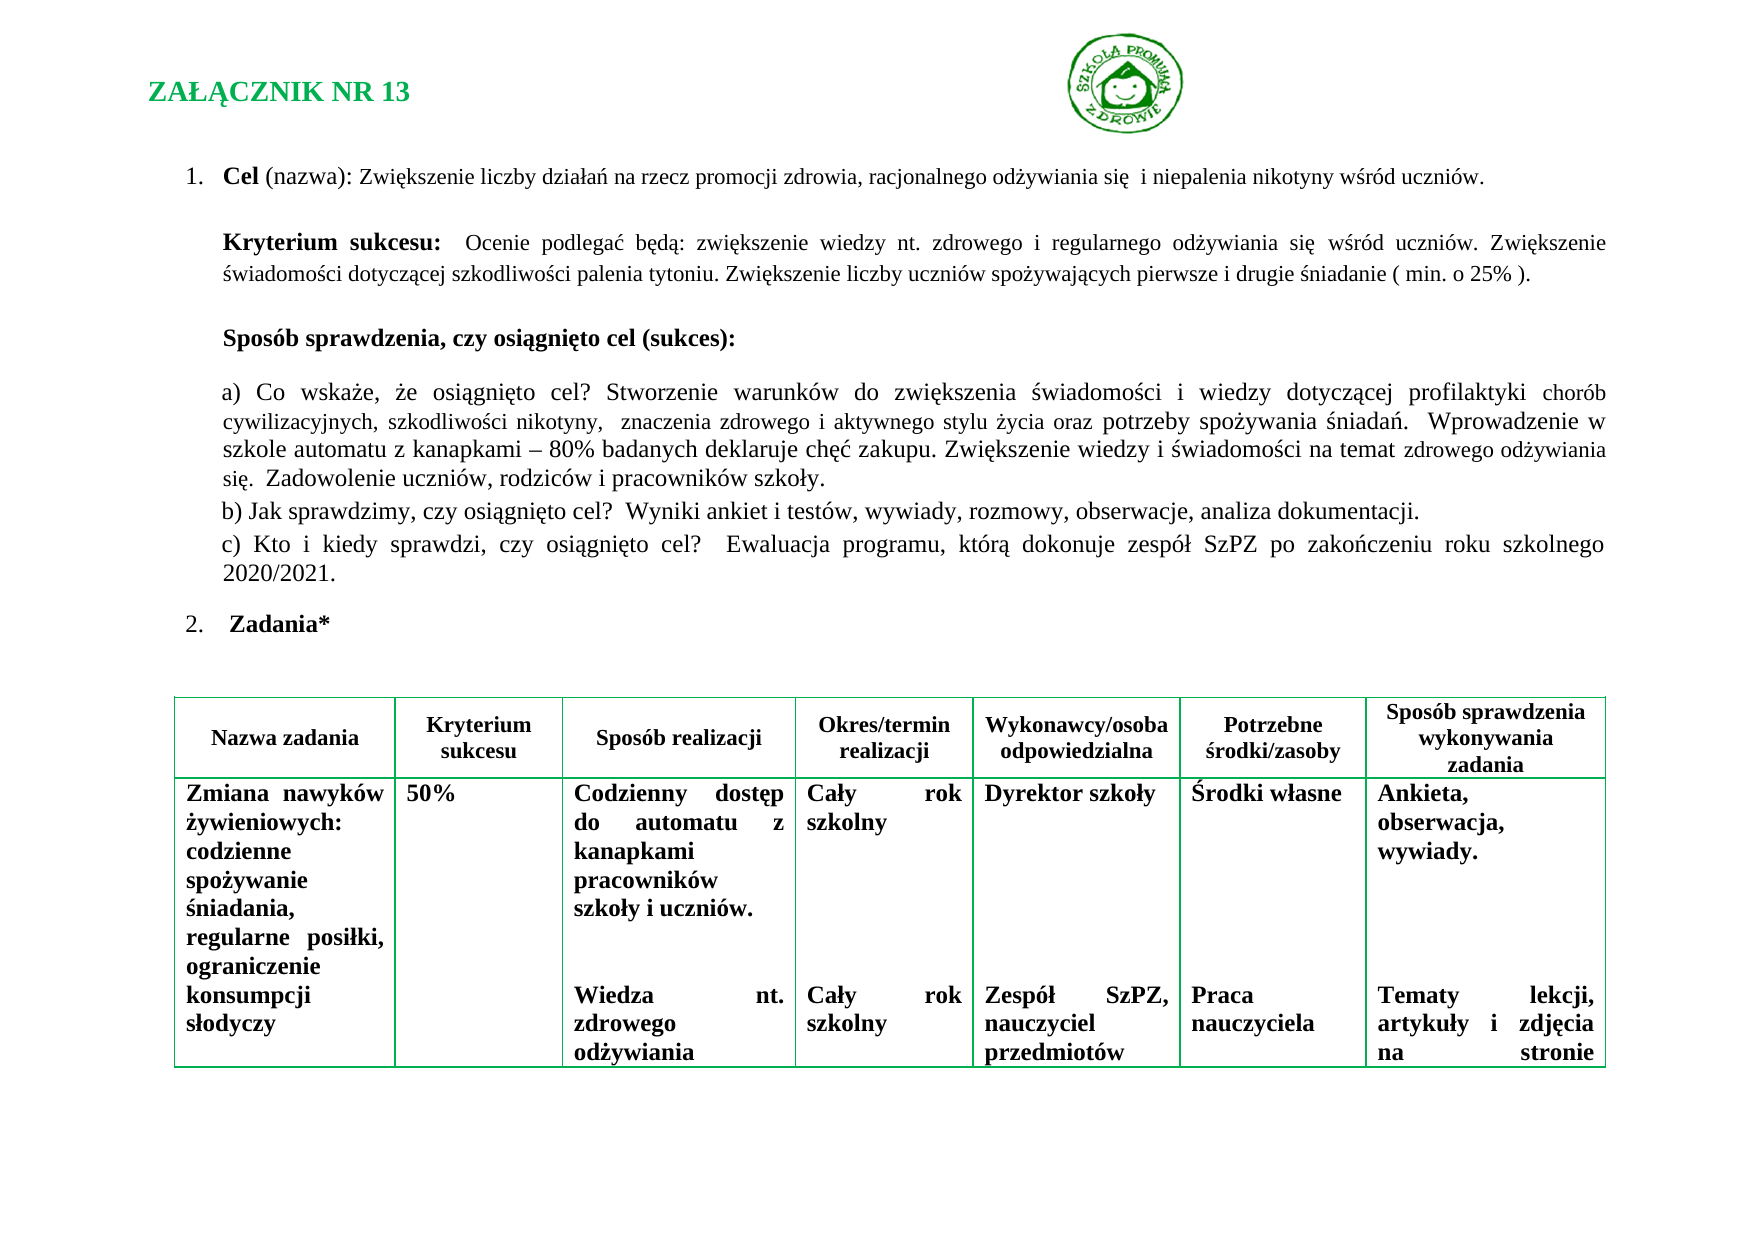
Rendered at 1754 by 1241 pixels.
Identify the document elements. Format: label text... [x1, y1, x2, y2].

list Sposób sprawdzenia, czy osiągnięto cel (sukces): [223, 323, 1606, 352]
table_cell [1181, 779, 1365, 1066]
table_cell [796, 779, 972, 1066]
table_cell 50% [396, 779, 562, 1066]
table_header Sposób sprawdzenia wykonywania zadania [1367, 698, 1605, 777]
table_header Potrzebne środki/zasoby [1181, 698, 1365, 777]
picture [1062, 31, 1187, 134]
table_header Kryterium sukcesu [396, 698, 562, 777]
table_header Nazwa zadania [175, 698, 394, 777]
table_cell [175, 779, 394, 1066]
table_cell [1367, 779, 1605, 1066]
text a) Co wskaże, że osiągnięto cel? Stworzenie warunków do zwiększenia świadomości i wiedzy dotyczącej profilaktyki chorób cywilizacyjnych, szkodliwości nikotyny, znaczenia zdrowego i aktywnego stylu życia oraz potrzeby spożywania śniadań. Wprowadzenie w szkole automatu z kanapkami – 80% badanych deklaruje chęć zakupu. Zwiększenie wiedzy i świadomości na temat zdrowego odżywiania się. Zadowolenie uczniów, rodziców i pracowników szkoły. [221, 377, 1606, 492]
table_header Okres/termin realizacji [796, 698, 972, 777]
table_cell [563, 779, 795, 1066]
table_header Wykonawcy/osoba odpowiedzialna [974, 698, 1179, 777]
table_header Sposób realizacji [563, 698, 795, 777]
list Kryterium sukcesu: Ocenie podlegać będą: zwiększenie wiedzy nt. zdrowego i regularnego odżywiania się wśród uczniów. Zwiększenie świadomości dotyczącej szkodliwości palenia tytoniu. Zwiększenie liczby uczniów spożywających pierwsze i drugie śniadanie ( min. o 25% ). [223, 227, 1606, 286]
text b) Jak sprawdzimy, czy osiągnięto cel? Wyniki ankiet i testów, wywiady, rozmowy, obserwacje, analiza dokumentacji. [221, 496, 1606, 525]
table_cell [974, 779, 1179, 1066]
text c) Kto i kiedy sprawdzi, czy osiągnięto cel? Ewaluacja programu, którą dokonuje zespół SzPZ po zakończeniu roku szkolnego 2020/2021. [221, 529, 1606, 587]
list Cel (nazwa): Zwiększenie liczby działań na rzecz promocji zdrowia, racjonalnego odżywiania się i niepalenia nikotyny wśród uczniów. [185, 161, 1606, 190]
list Zadania* [185, 609, 1606, 638]
